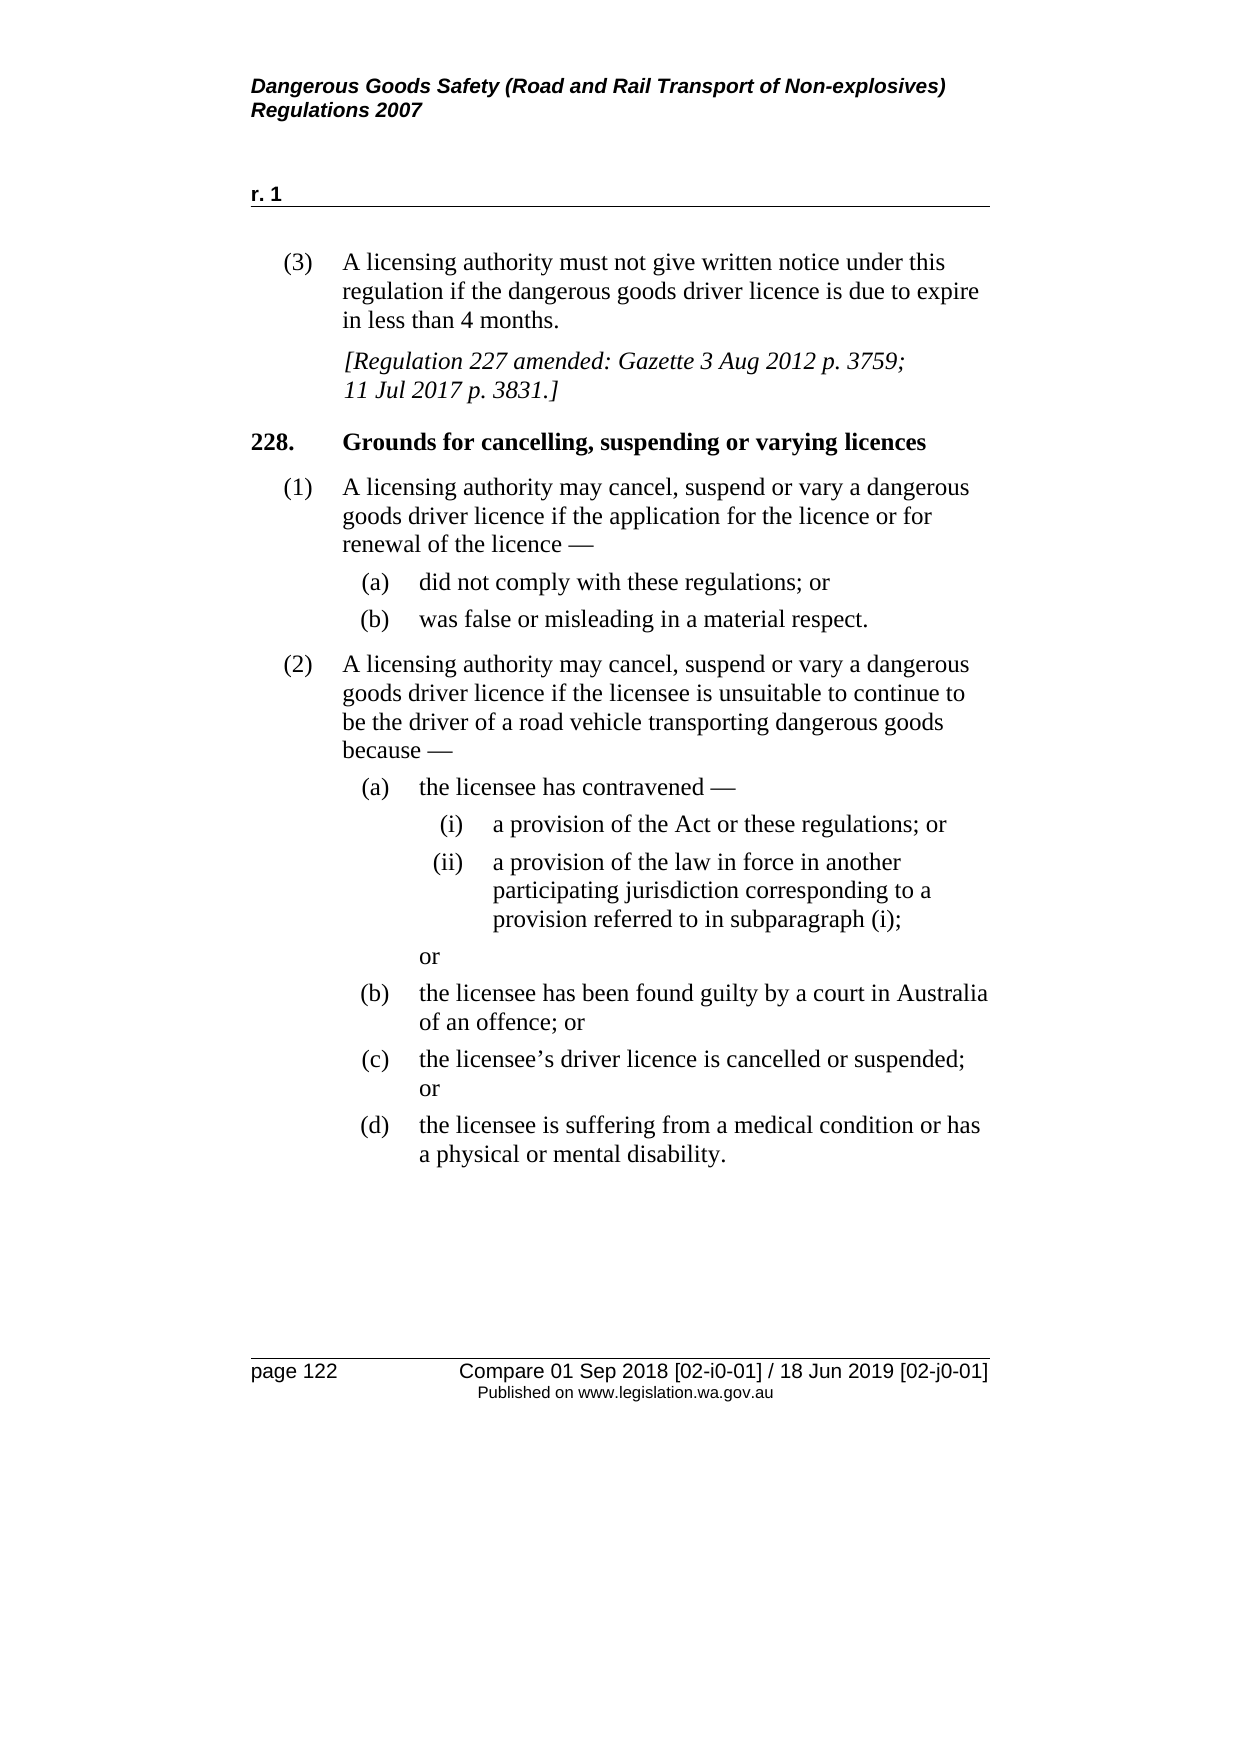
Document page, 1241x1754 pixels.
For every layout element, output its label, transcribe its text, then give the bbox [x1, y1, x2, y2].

text (1) A licensing authority may cancel, suspend or vary a dangerous goods driver licence if the application for the licence or for renewal of the licence — [251, 472, 990, 558]
text (b) was false or misleading in a material respect. [251, 604, 990, 632]
text [Regulation 227 amended: Gazette 3 Aug 2012 p. 3759; 11 Jul 2017 p. 3831.] [251, 346, 990, 404]
text (3) A licensing authority must not give written notice under this regulation if the dangerous goods driver licence is due to expire in less than 4 months. [251, 247, 990, 334]
text (b) the licensee has been found guilty by a court in of an offence; or [251, 978, 990, 1036]
text (ii) a provision of the law in force in another participating jurisdiction corresponding to a provision referred to in subparagraph (i); [251, 847, 990, 933]
subtitle 228. Grounds for cancelling, suspending or varying licences [251, 427, 990, 455]
text (c) the licensee’s driver licence is cancelled or suspended; or [251, 1044, 990, 1102]
text (a) the licensee has contravened — [251, 772, 990, 801]
text (2) A licensing authority may cancel, suspend or vary a dangerous goods driver licence if the licensee is unsuitable to continue to be the driver of a road vehicle transporting dangerous goods because — [251, 649, 990, 764]
text (i) a provision of the Act or these regulations; or [251, 809, 990, 838]
text (a) did not comply with these regulations; or [251, 567, 990, 595]
text (d) the licensee is suffering from a medical condition or has a physical or mental disability. [251, 1110, 990, 1167]
text or [251, 941, 990, 970]
